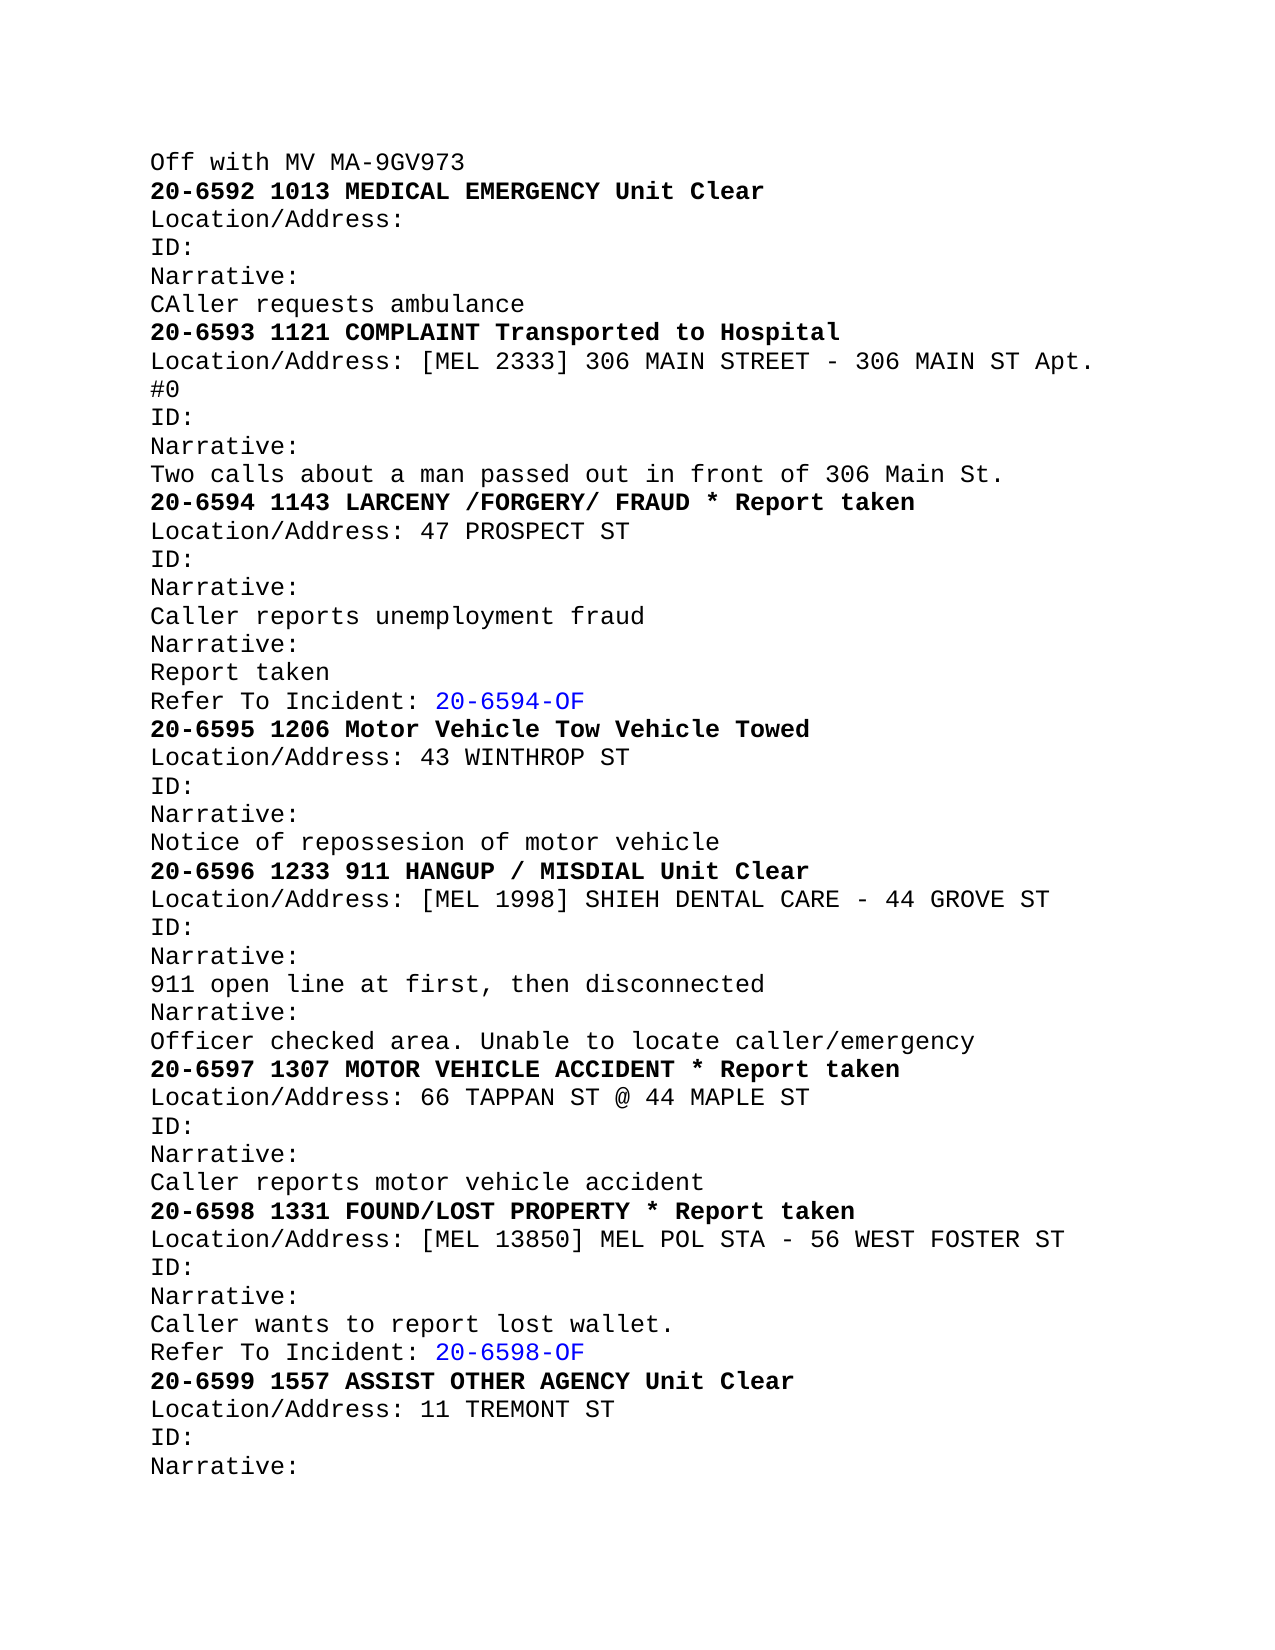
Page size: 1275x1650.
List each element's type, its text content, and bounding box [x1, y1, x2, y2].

text 20-6594 1143 LARCENY /FORGERY/ FRAUD * Report taken [150, 490, 1125, 518]
text Narrative: [150, 802, 1125, 830]
text ID: [150, 405, 1125, 433]
text Narrative: [150, 263, 1125, 292]
text ID: [150, 547, 1125, 575]
text Location/Address: 47 PROSPECT ST [150, 518, 1125, 547]
text Location/Address: 11 TREMONT ST [150, 1397, 1125, 1425]
text Notice of repossesion of motor vehicle [150, 830, 1125, 858]
text 20-6593 1121 COMPLAINT Transported to Hospital [150, 320, 1125, 348]
text 20-6598 1331 FOUND/LOST PROPERTY * Report taken [150, 1198, 1125, 1227]
text 911 open line at first, then disconnected [150, 972, 1125, 1000]
text Location/Address: [MEL 13850] MEL POL STA - 56 WEST FOSTER ST [150, 1227, 1125, 1255]
text ID: [150, 1255, 1125, 1283]
text Caller reports unemployment fraud [150, 603, 1125, 632]
text 20-6595 1206 Motor Vehicle Tow Vehicle Towed [150, 717, 1125, 745]
text 20-6597 1307 MOTOR VEHICLE ACCIDENT * Report taken [150, 1057, 1125, 1085]
text Narrative: [150, 1453, 1125, 1482]
text ID: [150, 773, 1125, 802]
text 20-6596 1233 911 HANGUP / MISDIAL Unit Clear [150, 858, 1125, 887]
text 20-6599 1557 ASSIST OTHER AGENCY Unit Clear [150, 1368, 1125, 1397]
text Narrative: [150, 943, 1125, 972]
text Narrative: [150, 575, 1125, 603]
text Off with MV MA-9GV973 [150, 150, 1125, 178]
text Narrative: [150, 1000, 1125, 1028]
text ID: [150, 1425, 1125, 1453]
text Location/Address: [MEL 2333] 306 MAIN STREET - 306 MAIN ST Apt. #0 [150, 348, 1125, 405]
text Location/Address: 66 TAPPAN ST @ 44 MAPLE ST [150, 1085, 1125, 1113]
text ID: [150, 235, 1125, 263]
text 20-6592 1013 MEDICAL EMERGENCY Unit Clear [150, 178, 1125, 207]
text Narrative: [150, 1142, 1125, 1170]
text Caller reports motor vehicle accident [150, 1170, 1125, 1198]
text Narrative: [150, 433, 1125, 462]
text Refer To Incident: 20-6598-OF [150, 1340, 1125, 1368]
text Report taken [150, 660, 1125, 688]
text Refer To Incident: 20-6594-OF [150, 688, 1125, 717]
text Narrative: [150, 632, 1125, 660]
text Location/Address: [MEL 1998] SHIEH DENTAL CARE - 44 GROVE ST [150, 887, 1125, 915]
text Location/Address: [150, 207, 1125, 235]
text Narrative: [150, 1283, 1125, 1312]
text CAller requests ambulance [150, 292, 1125, 320]
text ID: [150, 915, 1125, 943]
text Caller wants to report lost wallet. [150, 1312, 1125, 1340]
text Location/Address: 43 WINTHROP ST [150, 745, 1125, 773]
text Officer checked area. Unable to locate caller/emergency [150, 1028, 1125, 1057]
text ID: [150, 1113, 1125, 1142]
text Two calls about a man passed out in front of 306 Main St. [150, 462, 1125, 490]
